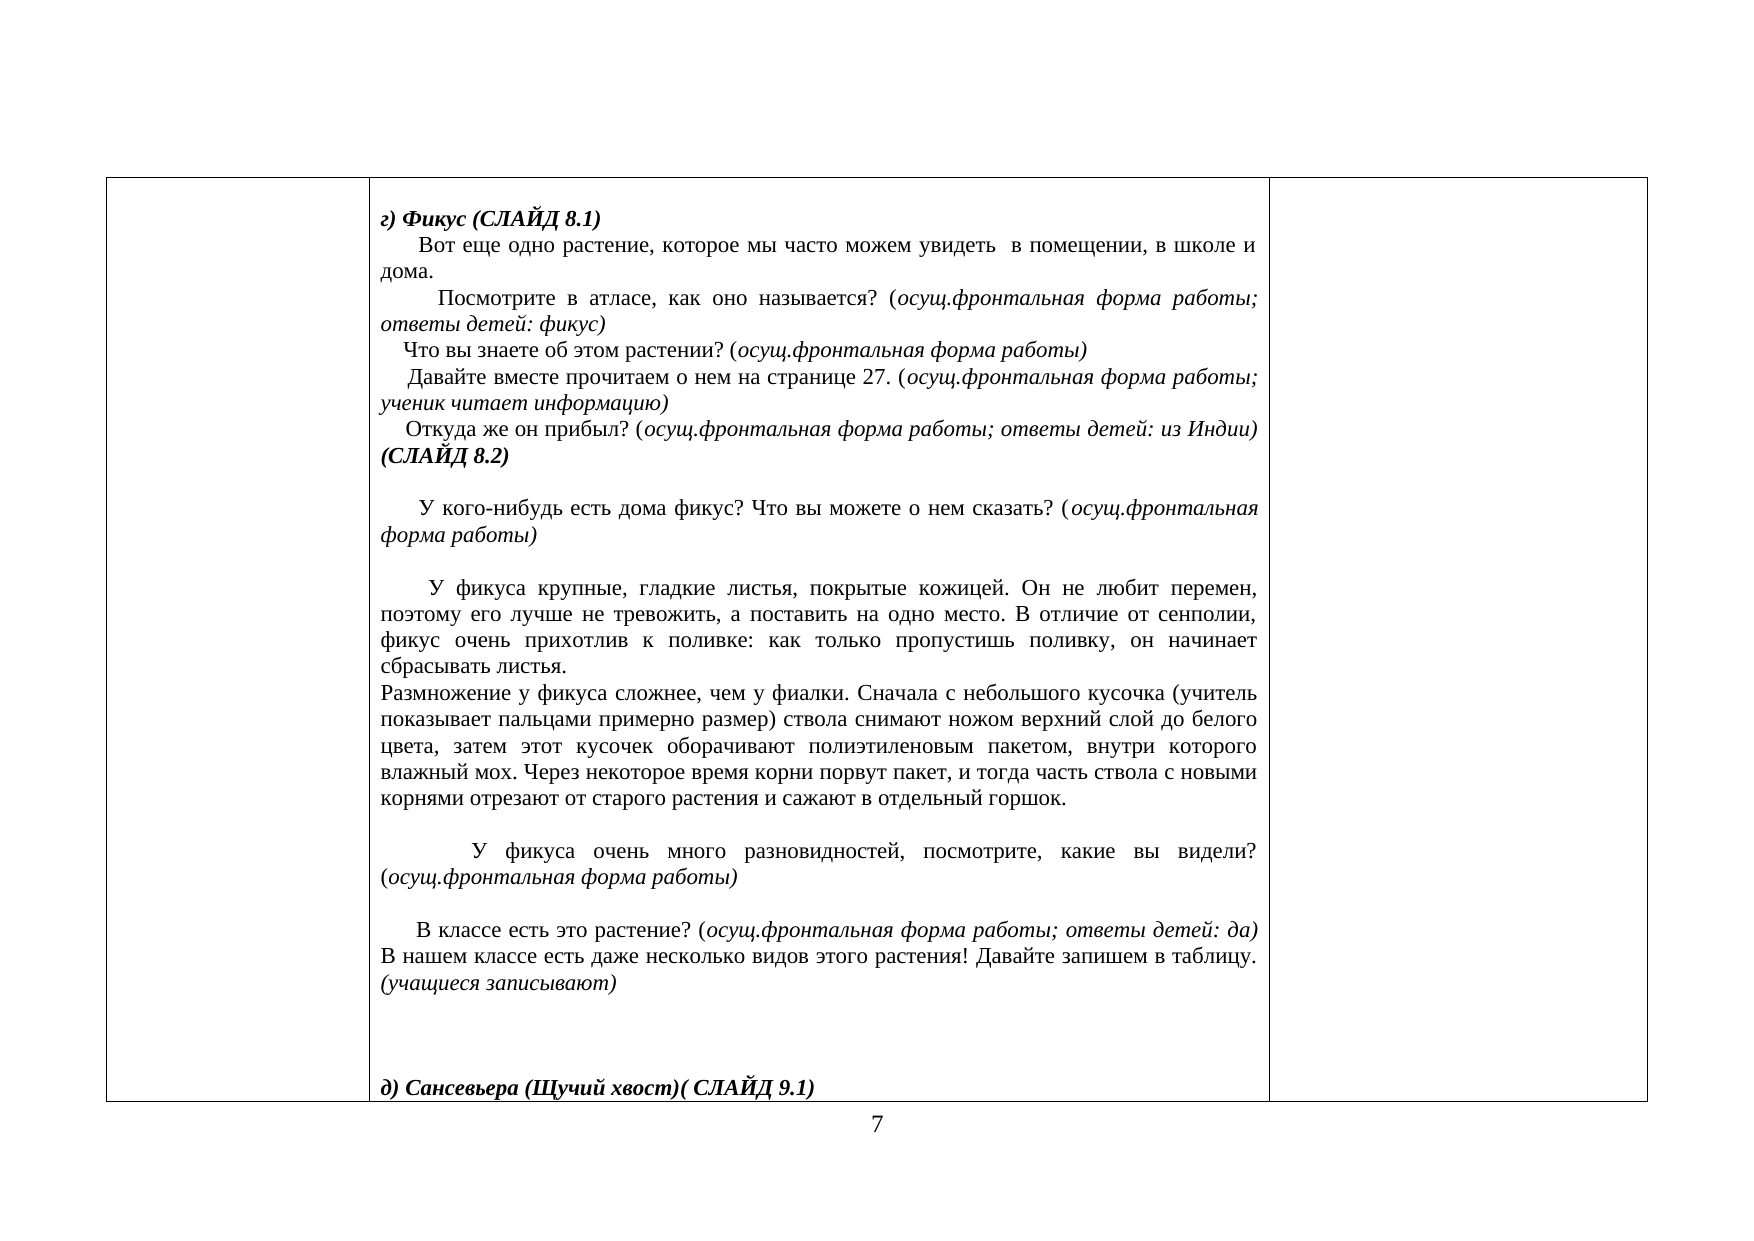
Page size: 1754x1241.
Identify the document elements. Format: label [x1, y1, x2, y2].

table_cell [1270, 178, 1647, 1101]
table_cell [370, 178, 1269, 1101]
table_cell [107, 178, 369, 1101]
